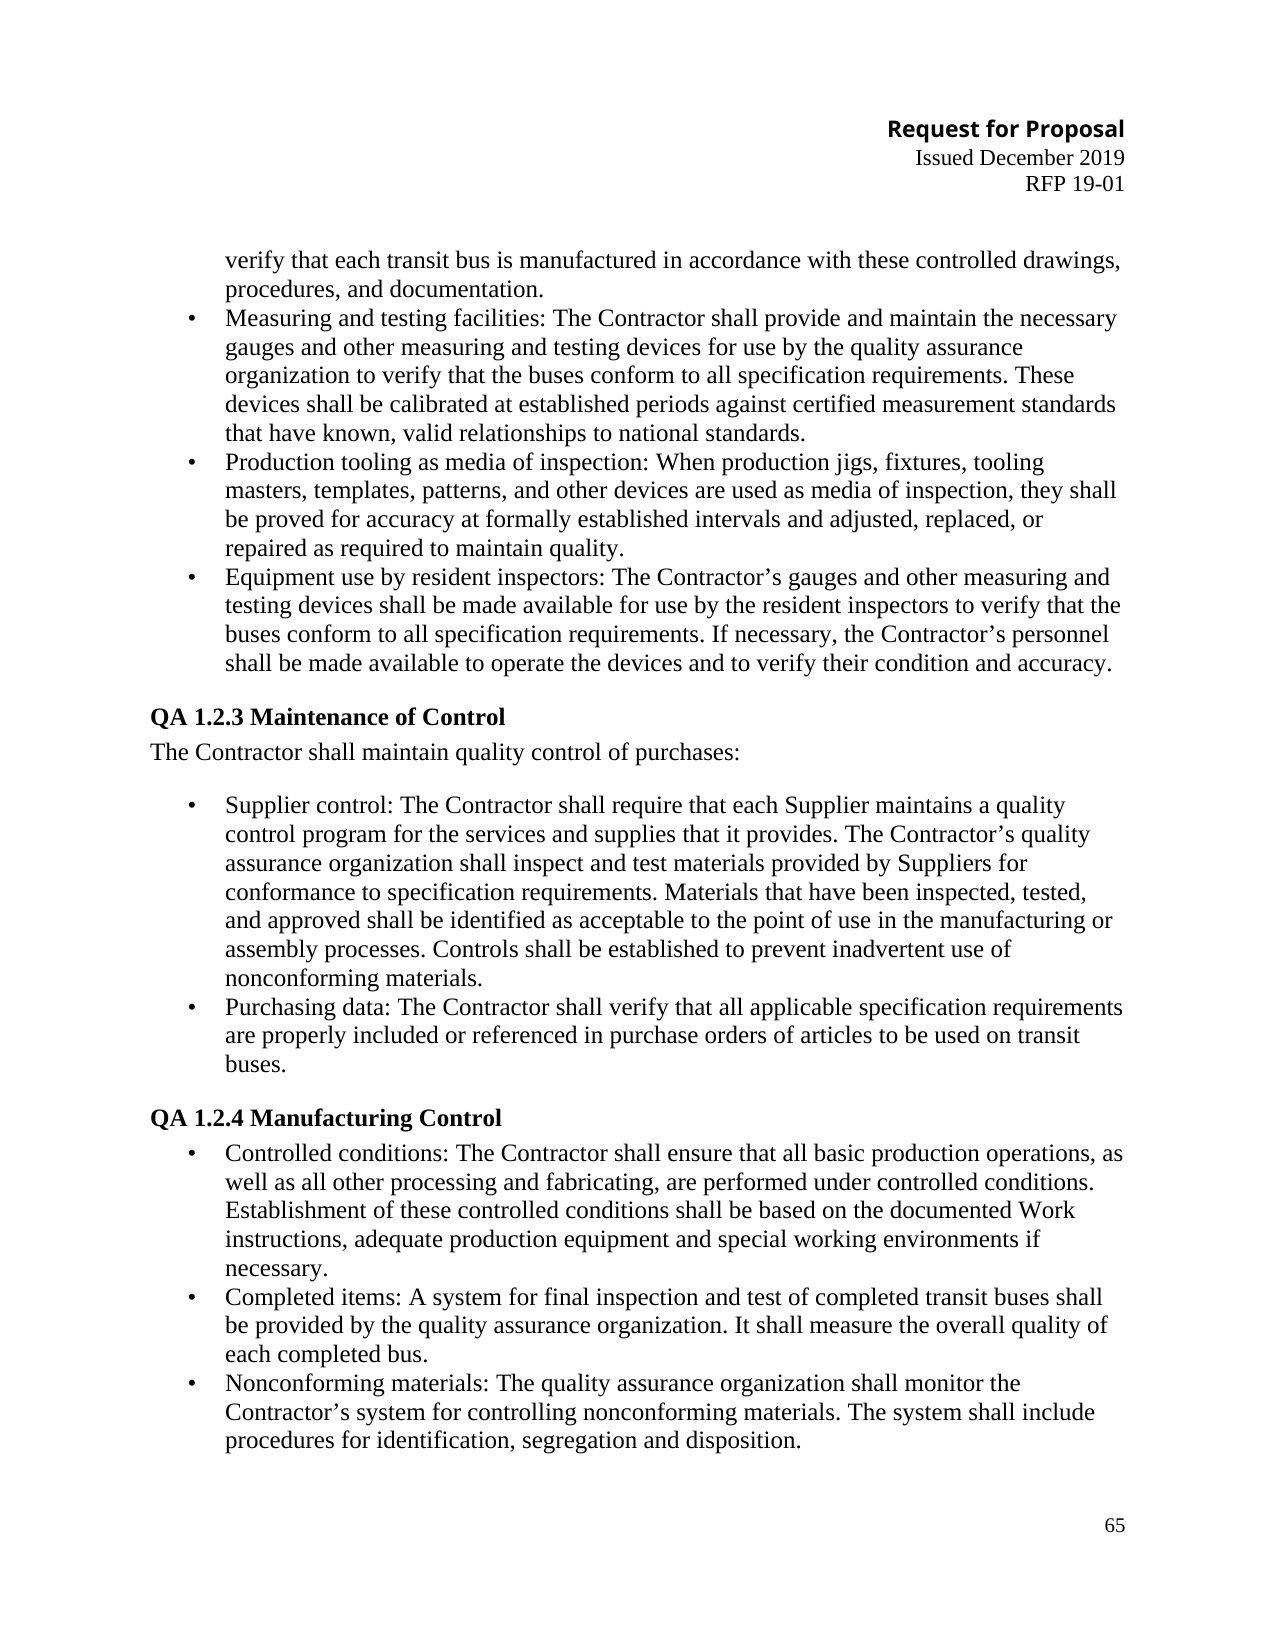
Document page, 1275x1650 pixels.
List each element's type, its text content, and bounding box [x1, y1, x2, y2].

list Equipment use by resident inspectors: The Contractor’s gauges and other measuring and testing devices shall be made available for use by the resident inspectors to verify that the buses conform to all specification requirements. If necessary, the Contractor’s personnel shall be made available to operate the devices and to verify their condition and accuracy. [187, 562, 1125, 677]
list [187, 246, 1125, 303]
list Supplier control: The Contractor shall require that each Supplier maintains a quality control program for the services and supplies that it provides. The Contractor’s quality assurance organization shall inspect and test materials provided by Suppliers for conformance to specification requirements. Materials that have been inspected, tested, and approved shall be identified as acceptable to the point of use in the manufacturing or assembly processes. Controls shall be established to prevent inadvertent use of nonconforming materials. [187, 791, 1125, 992]
subtitle Maintenance of Control [150, 702, 1125, 731]
list Controlled conditions: The Contractor shall ensure that all basic production operations, as well as all other processing and fabricating, are performed under controlled conditions. Establishment of these controlled conditions shall be based on the documented Work instructions, adequate production equipment and special working environments if necessary. [187, 1138, 1125, 1282]
list Production tooling as media of inspection: When production jigs, fixtures, tooling masters, templates, patterns, and other devices are used as media of inspection, they shall be proved for accuracy at formally established intervals and adjusted, replaced, or repaired as required to maintain quality. [187, 447, 1125, 562]
list Nonconforming materials: The quality assurance organization shall monitor the Contractor’s system for controlling nonconforming materials. The system shall include procedures for identification, segregation and disposition. [187, 1368, 1125, 1454]
list Purchasing data: The Contractor shall verify that all applicable specification requirements are properly included or referenced in purchase orders of articles to be used on transit buses. [187, 992, 1125, 1078]
list Completed items: A system for final inspection and test of completed transit buses shall be provided by the quality assurance organization. It shall measure the overall quality of each completed bus. [187, 1282, 1125, 1368]
text The Contractor shall maintain quality control of purchases: [150, 737, 1125, 766]
subtitle Manufacturing Control [150, 1103, 1125, 1132]
list Measuring and testing facilities: The Contractor shall provide and maintain the necessary gauges and other measuring and testing devices for use by the quality assurance organization to verify that the buses conform to all specification requirements. These devices shall be calibrated at established periods against certified measurement standards that have known, valid relationships to national standards. [187, 303, 1125, 447]
